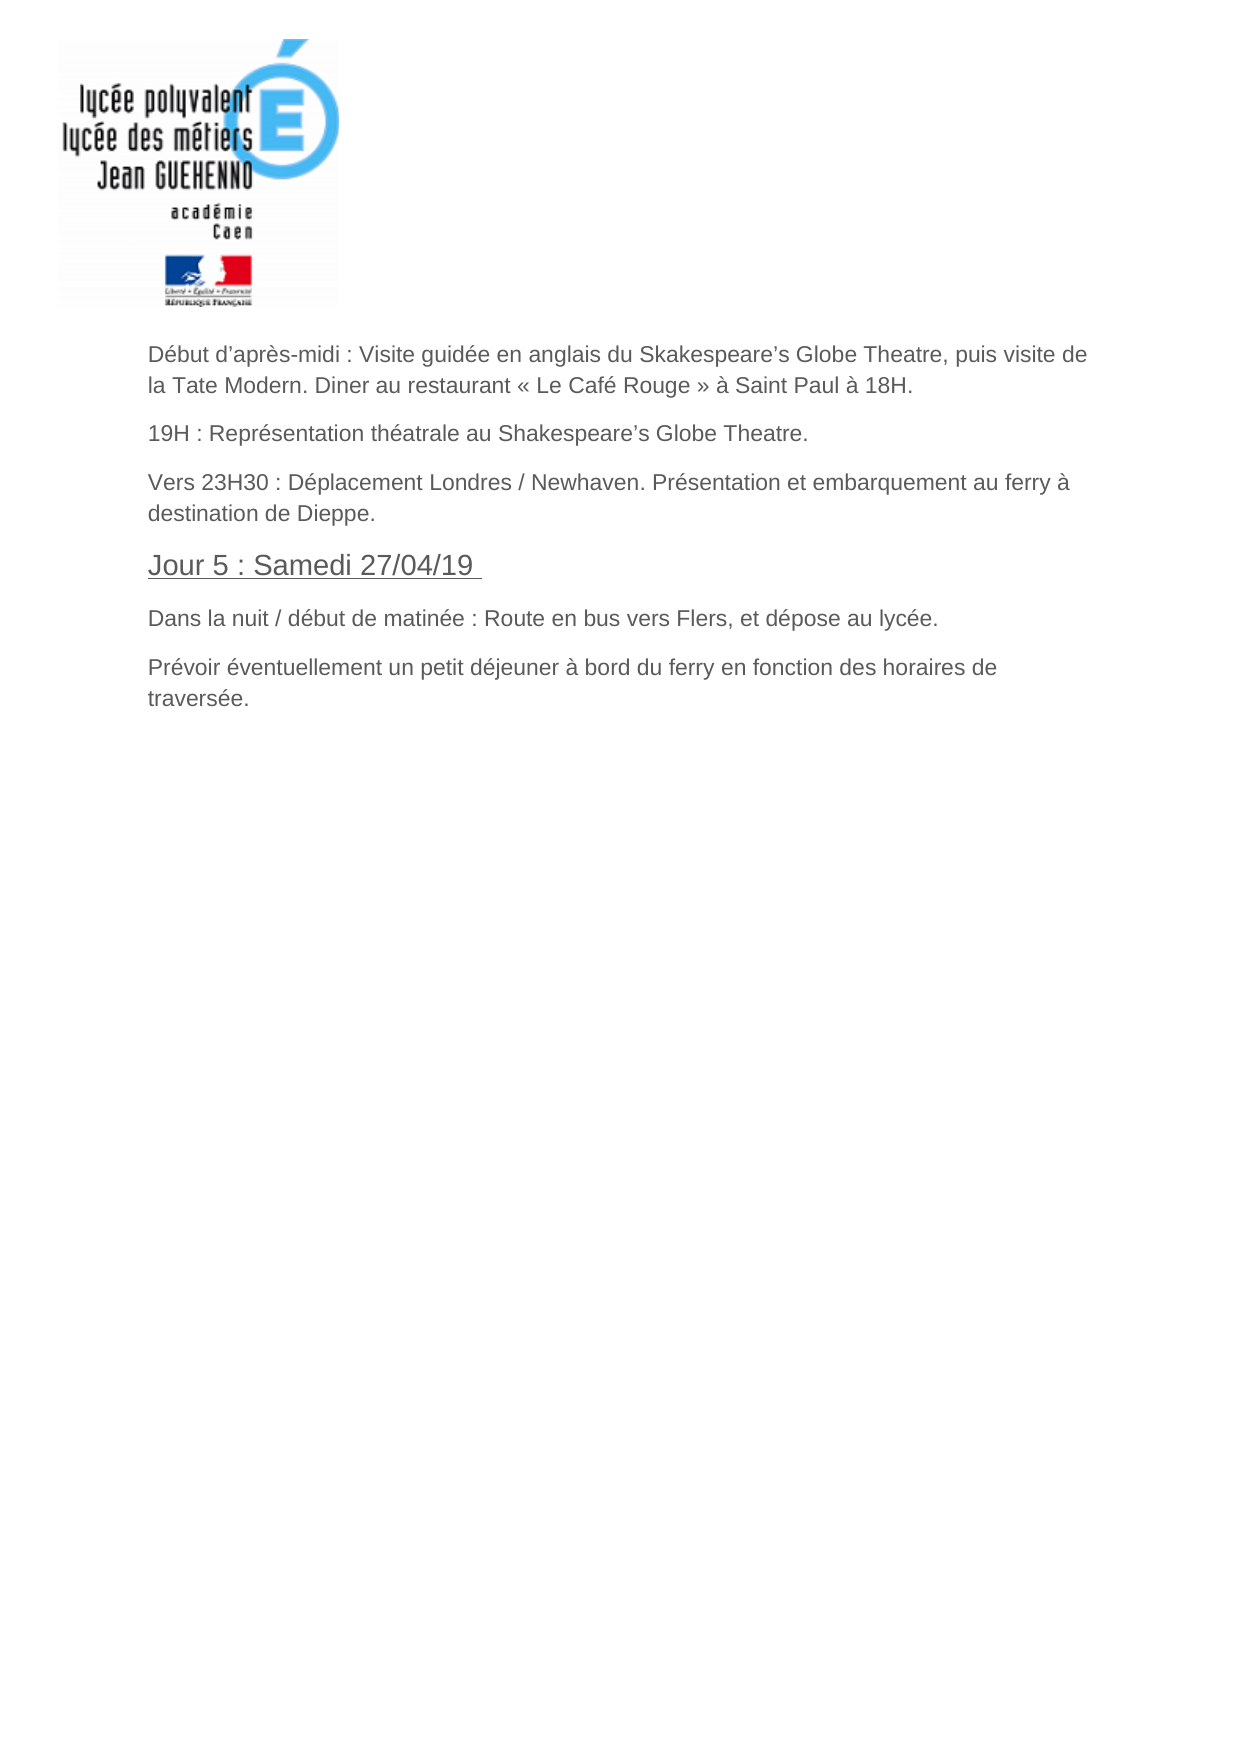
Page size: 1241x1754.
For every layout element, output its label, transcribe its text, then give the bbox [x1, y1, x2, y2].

text Début d’après-midi : Visite guidée en anglais du Skakespeare’s Globe Theatre, puis visite de la Tate Modern. Diner au restaurant « Le Café Rouge » à Saint Paul à 18H. [148, 341, 1093, 398]
text Vers 23H30 : Déplacement Londres / Newhaven. Présentation et embarquement au ferry à destination de Dieppe. [148, 468, 1093, 526]
text Jour 5 : Samedi 27/04/19 [148, 548, 1093, 582]
text Dans la nuit / début de matinée : Route en bus vers Flers, et dépose au lycée. [148, 605, 1093, 632]
picture [57, 39, 339, 307]
text 19H : Représentation théatrale au Shakespeare’s Globe Theatre. [148, 420, 1093, 447]
text Prévoir éventuellement un petit déjeuner à bord du ferry en fonction des horaires de traversée. [148, 653, 1093, 711]
